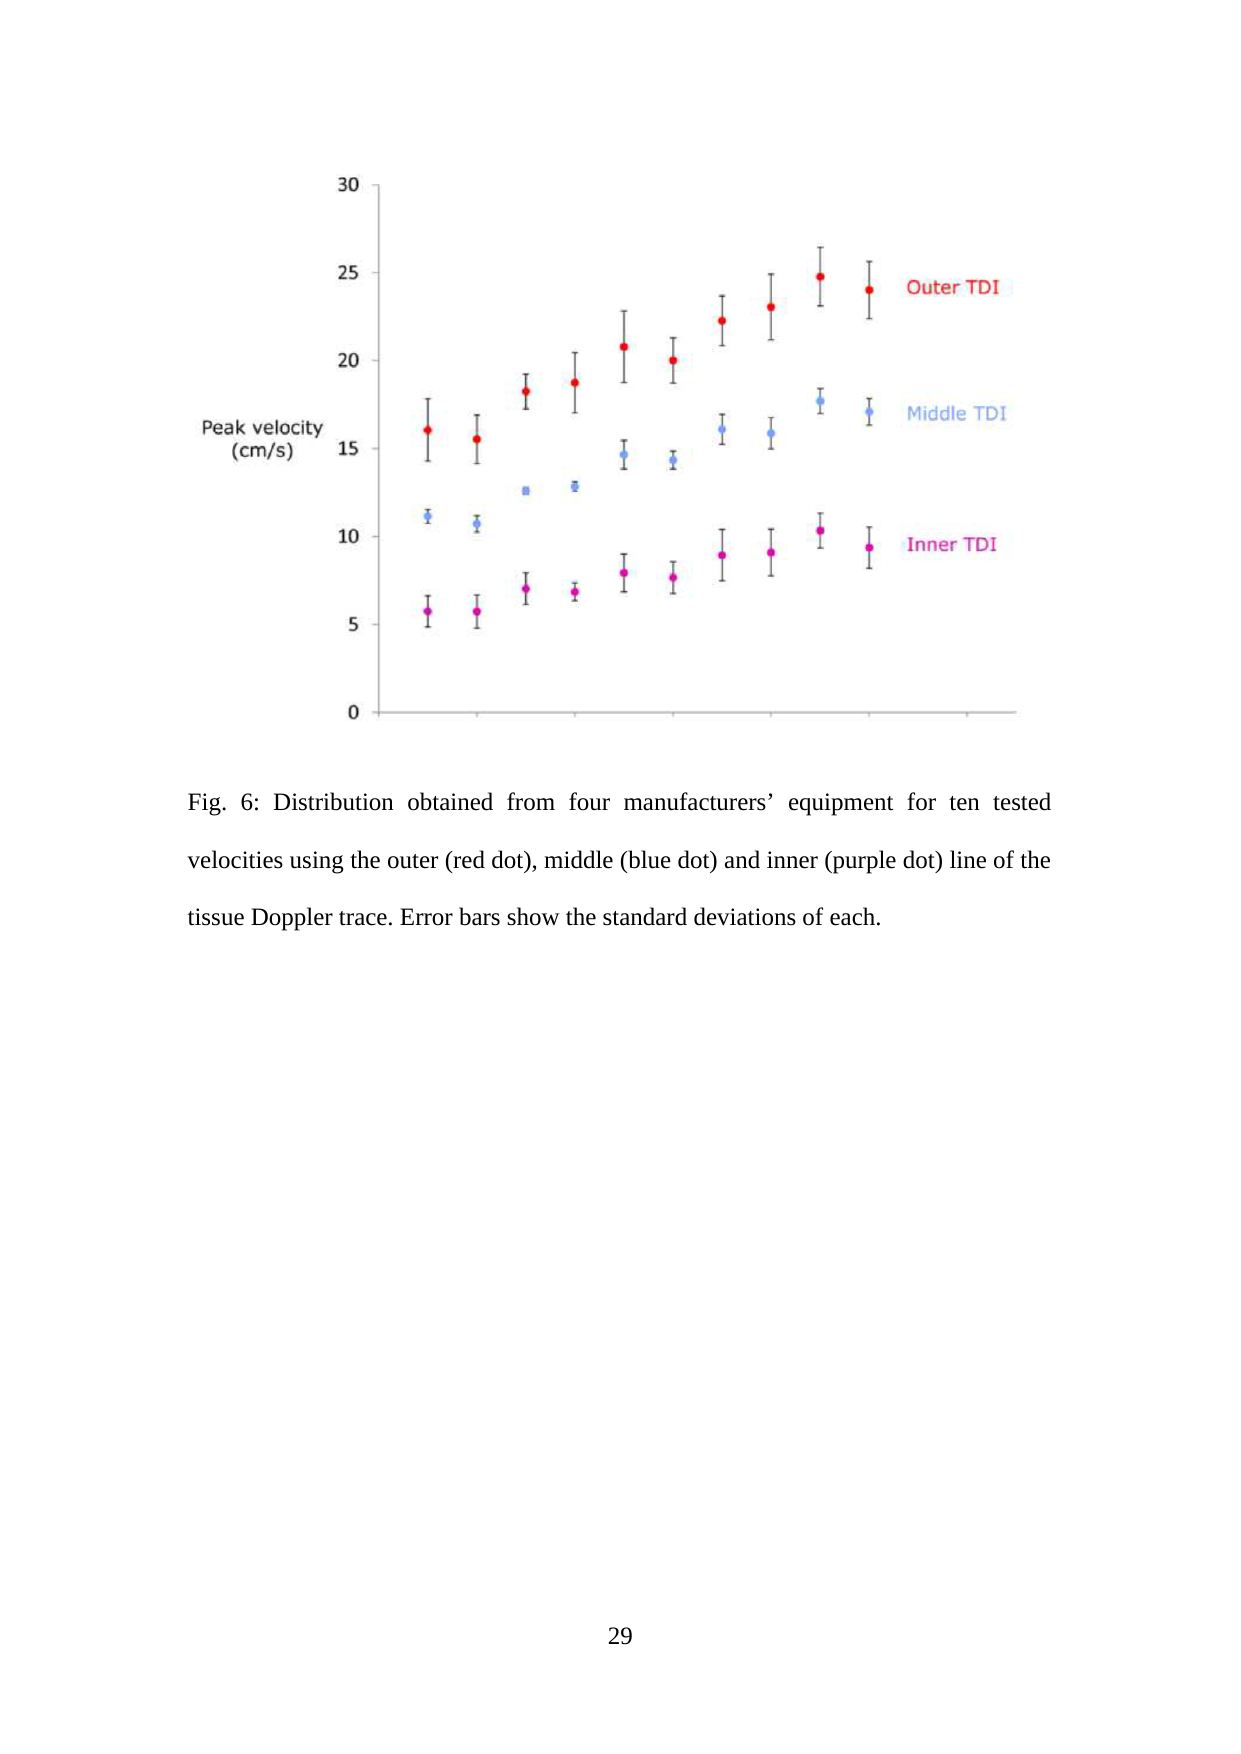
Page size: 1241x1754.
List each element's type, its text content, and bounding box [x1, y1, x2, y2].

text Fig. 6: Distribution obtained from four manufacturers’ equipment for ten tested velocities using the outer (red dot), middle (blue dot) and inner (purple dot) line of the tissue Doppler trace. Error bars show the standard deviations of each. [187, 787, 1053, 931]
picture [187, 150, 1053, 746]
